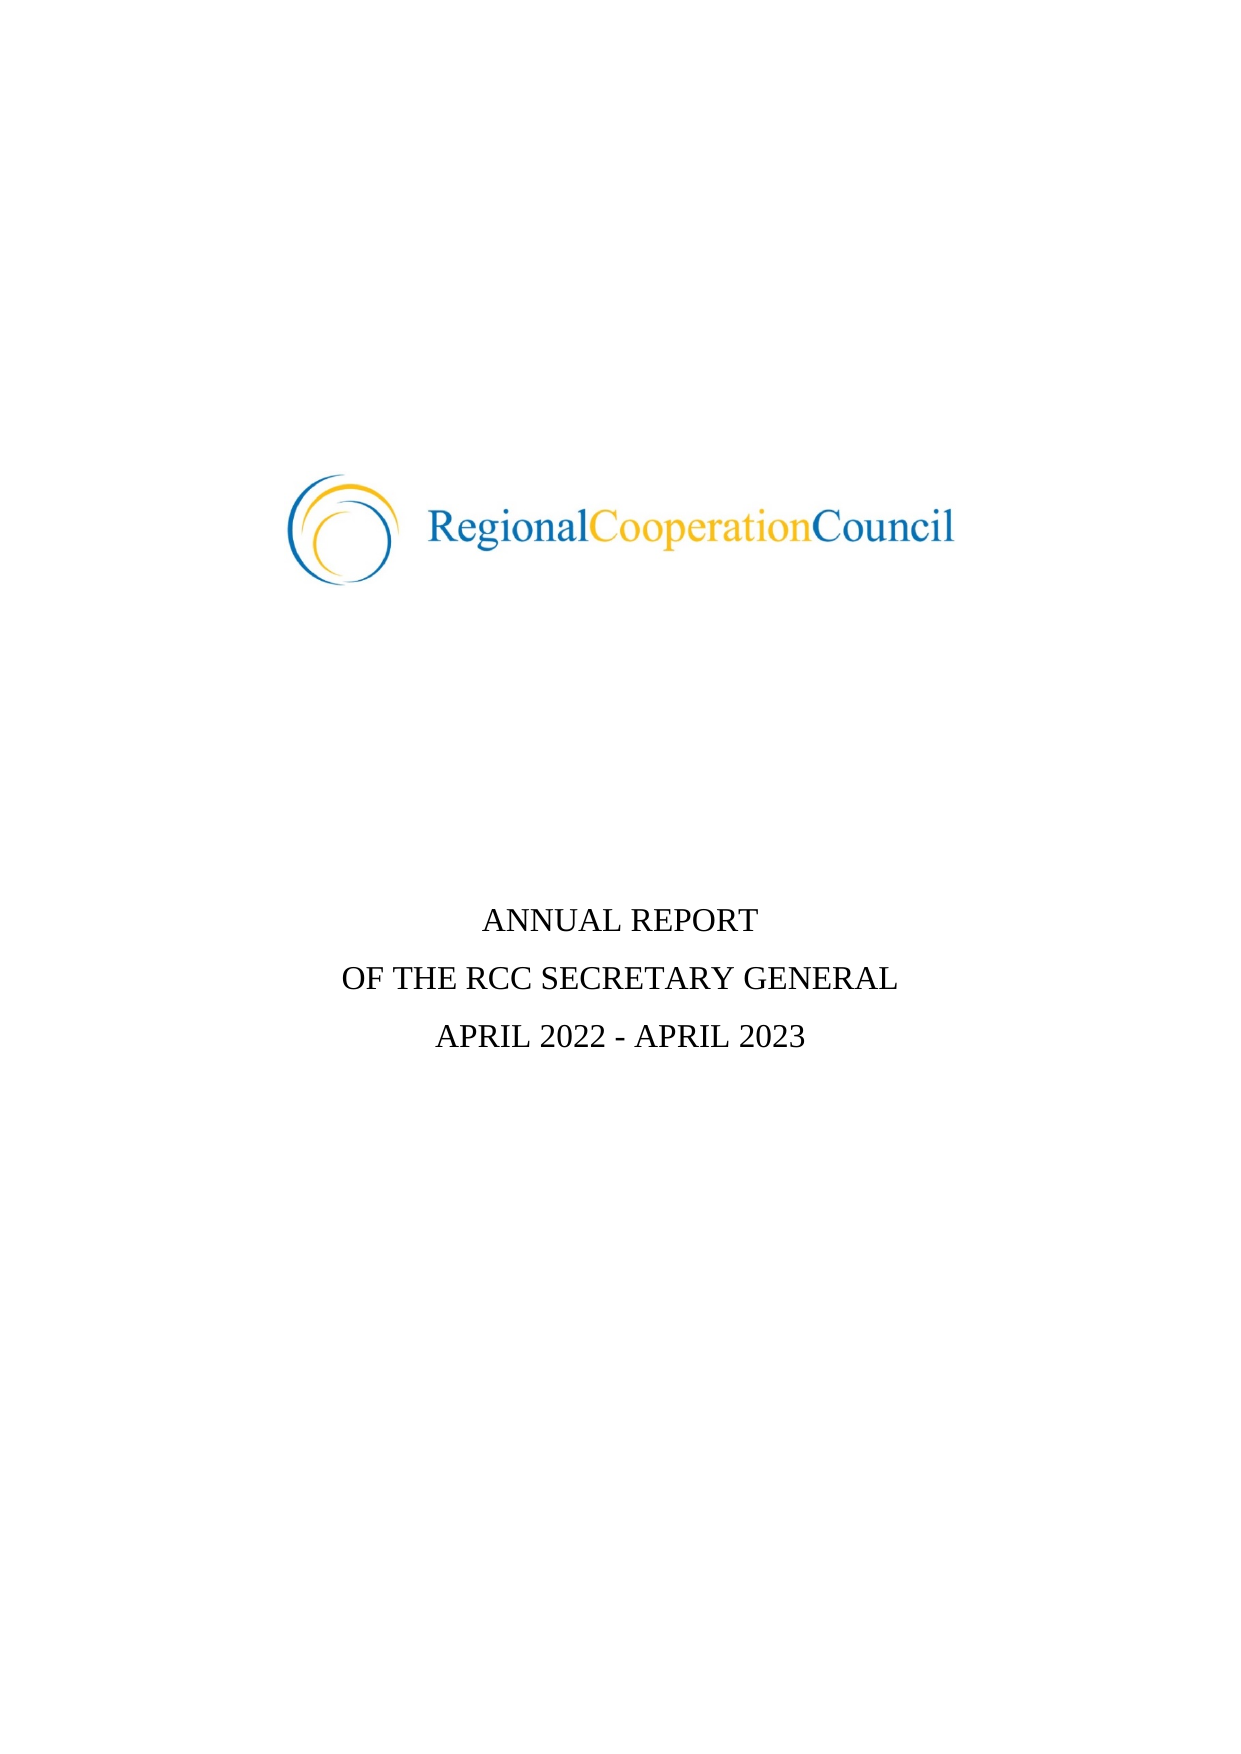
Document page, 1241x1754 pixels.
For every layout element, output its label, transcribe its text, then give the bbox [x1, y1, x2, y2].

picture [284, 471, 957, 588]
text ANNUAL REPORT [150, 901, 1090, 939]
text APRIL 2022 - APRIL 2023 [150, 1017, 1090, 1055]
text OF THE RCC SECRETARY GENERAL [150, 958, 1090, 997]
